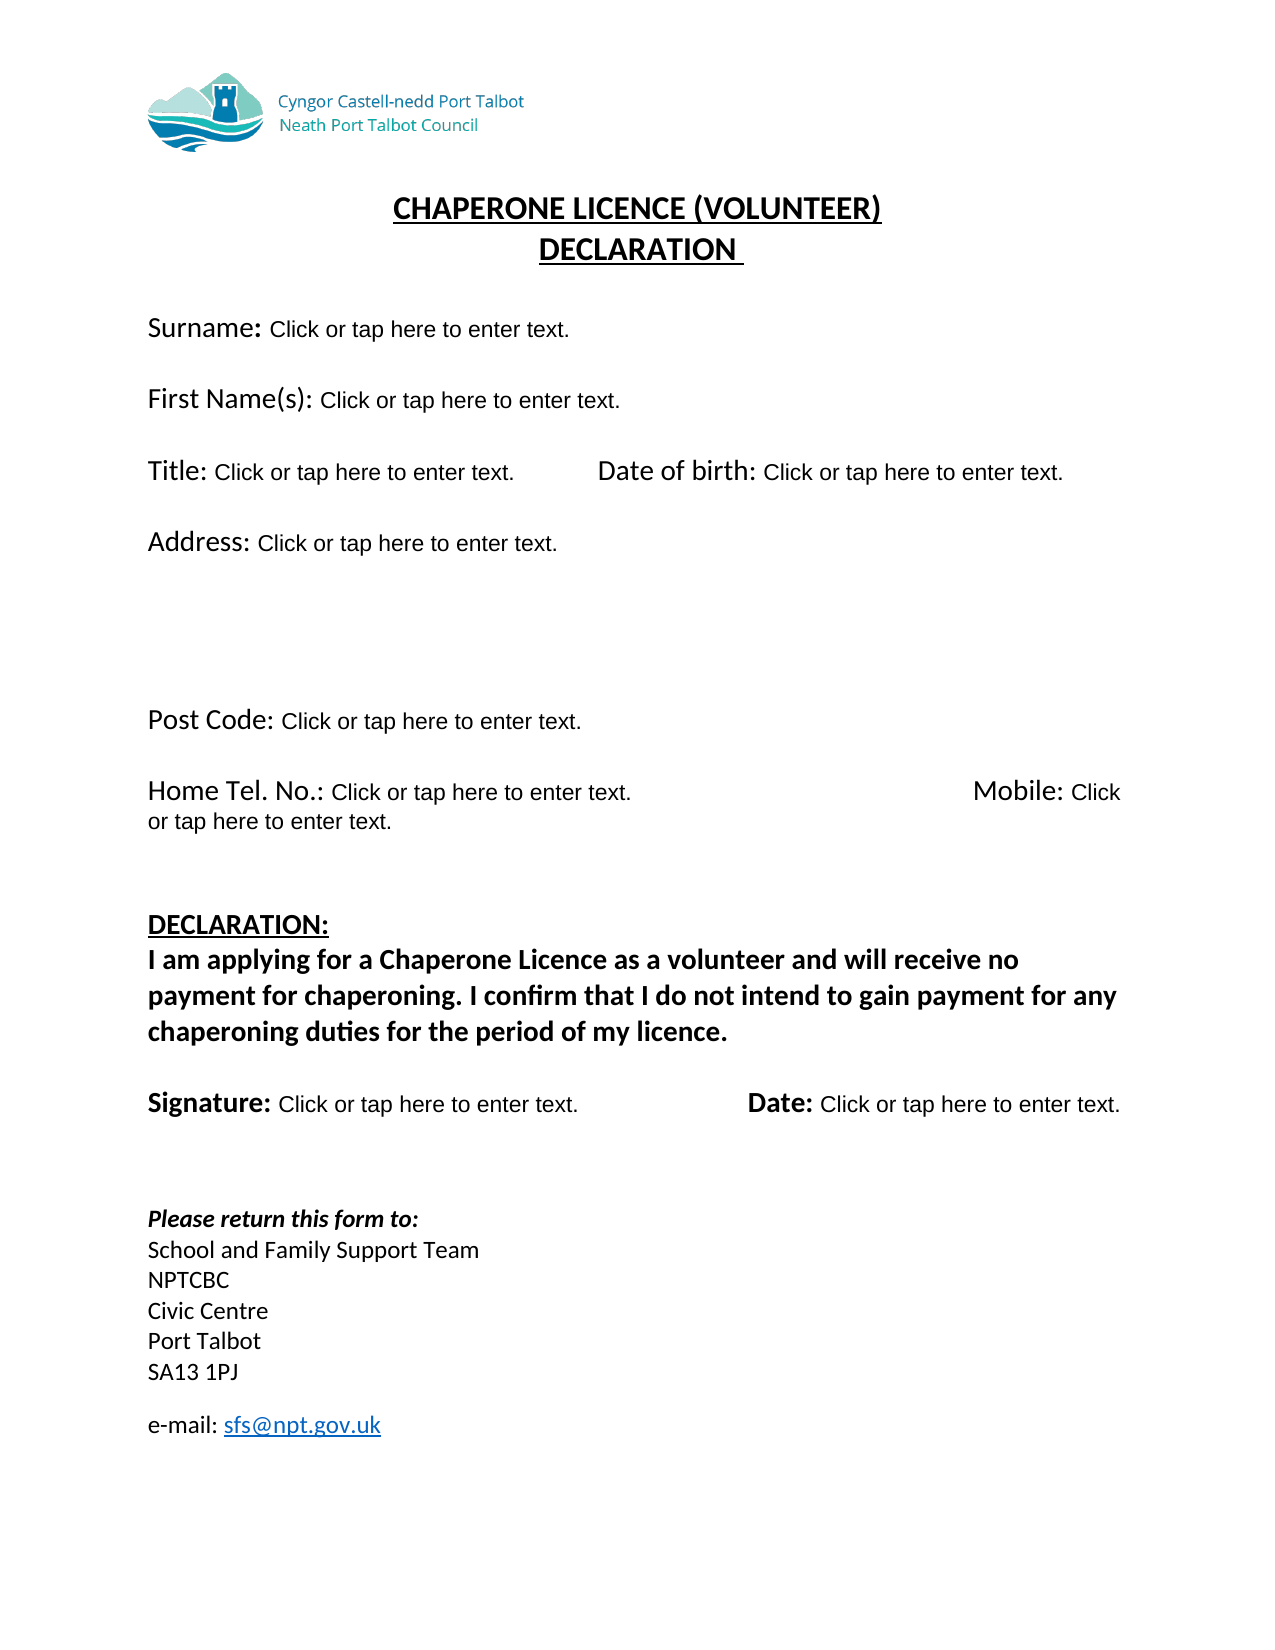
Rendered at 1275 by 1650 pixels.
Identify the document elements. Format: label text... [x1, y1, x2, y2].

text Please return this form to: [148, 1203, 1127, 1234]
text I am applying for a Chaperone Licence as a volunteer and will receive no payment for chaperoning. I confirm that I do not intend to gain payment for any chaperoning duties for the period of my licence. [148, 941, 1127, 1048]
text First Name(s): [148, 381, 1127, 416]
text DECLARATION [148, 228, 1127, 269]
text Address: [148, 523, 1127, 559]
text Signature: Date: [148, 1084, 1127, 1119]
text NPTCBC [148, 1264, 1127, 1295]
text School and Family Support Team [148, 1234, 1127, 1264]
text Post Code: [148, 701, 1127, 737]
picture [147, 73, 524, 152]
text Home Tel. No.: Mobile: [148, 772, 1127, 834]
text CHAPERONE LICENCE (VOLUNTEER) [148, 187, 1127, 228]
text Port Talbot [148, 1326, 1127, 1356]
text Title: Date of birth: [148, 452, 1127, 487]
text DECLARATION: [148, 906, 1127, 941]
text Civic Centre [148, 1295, 1127, 1326]
text e-mail: sfs@npt.gov.uk [148, 1409, 1127, 1440]
text SA13 1PJ [148, 1356, 1127, 1387]
text Surname: [148, 309, 1127, 345]
